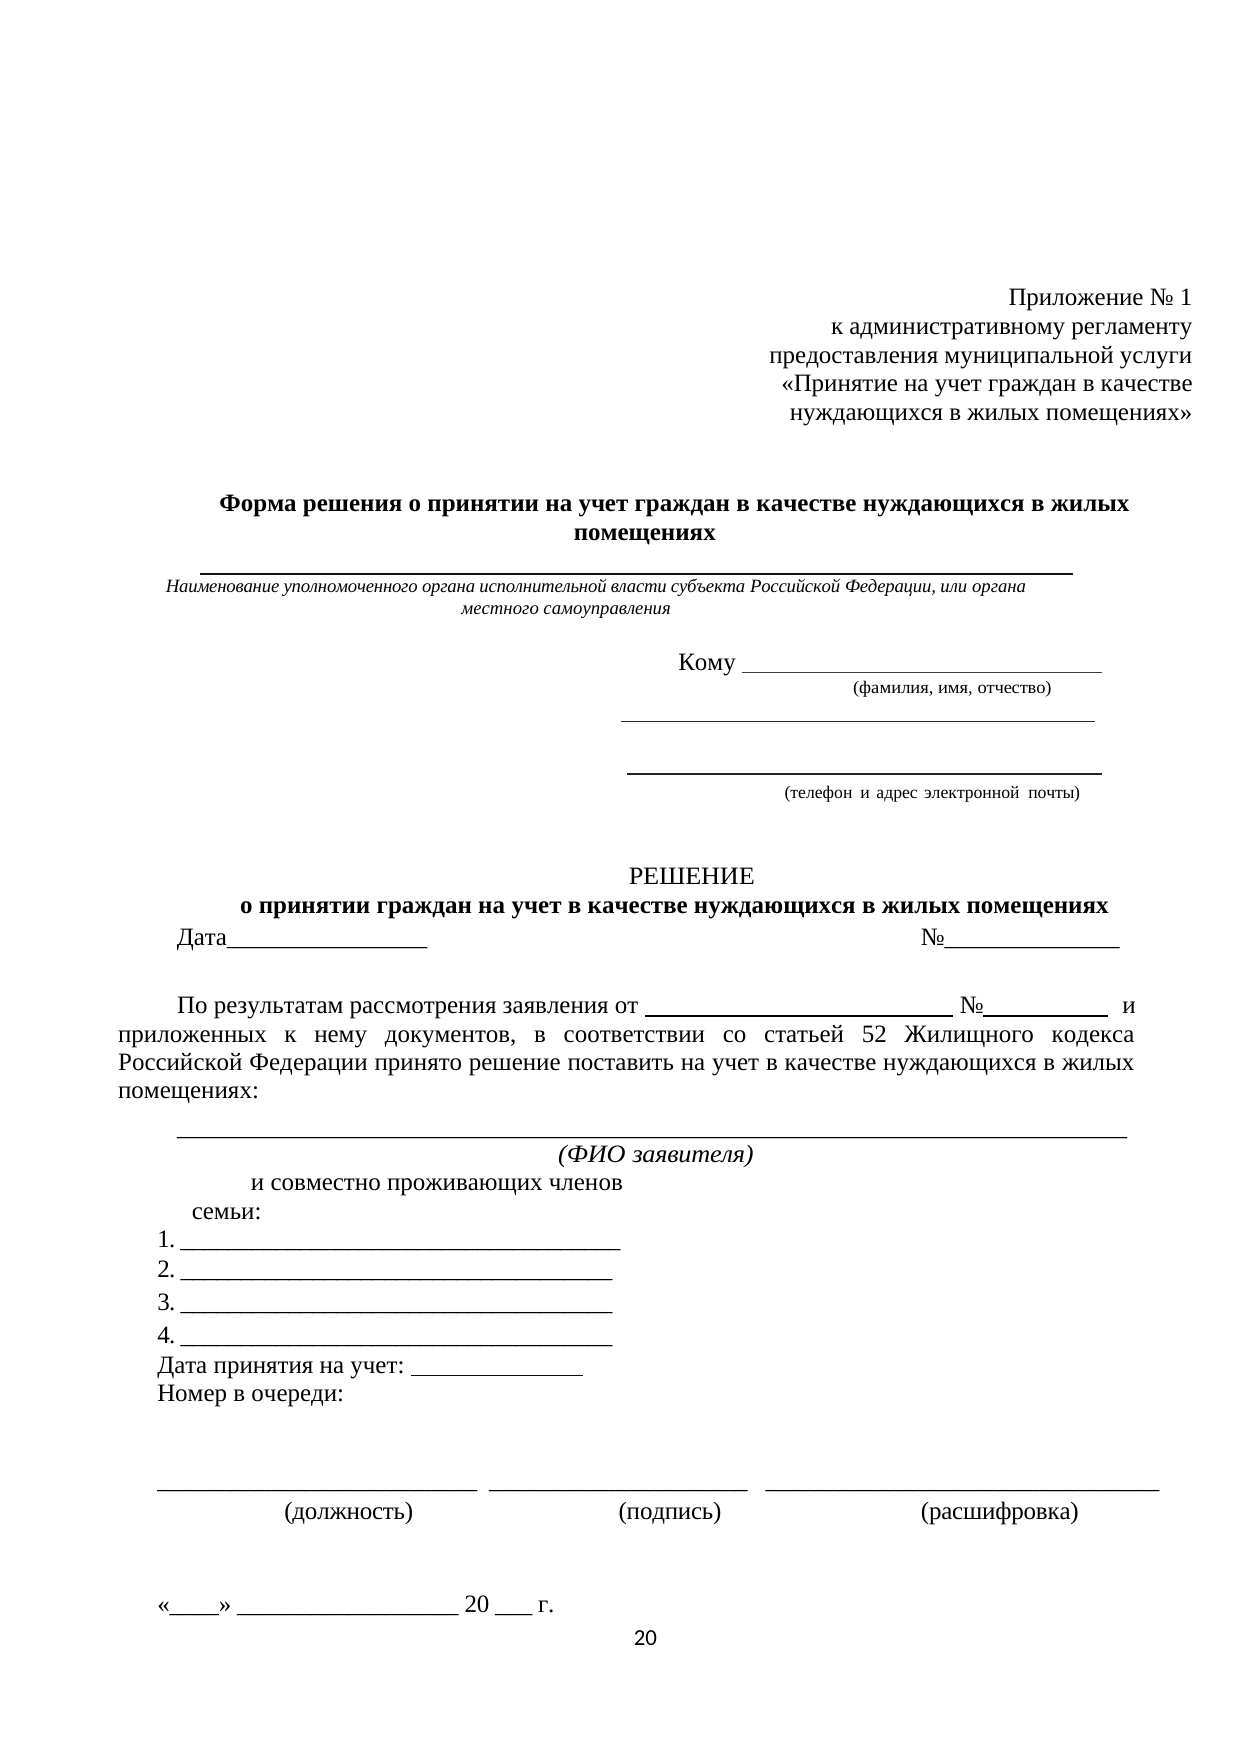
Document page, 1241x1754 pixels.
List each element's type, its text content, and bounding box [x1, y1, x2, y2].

text Приложение № 1 [98, 282, 1192, 311]
text о принятии граждан на учет в качестве нуждающихся в жилых помещениях [98, 890, 1191, 919]
text «Принятие на учет граждан в качестве [98, 368, 1192, 397]
text предоставления муниципальной услуги [98, 340, 1192, 368]
text __________________________ _____________________ ________________________________ [98, 1465, 1192, 1493]
text (телефон и адрес электронной почты) [725, 782, 1192, 802]
text «____» __________________ 20 ___ г. [98, 1589, 1192, 1618]
text (ФИО заявителя) [116, 1147, 1136, 1167]
text Номер в очереди: [98, 1378, 584, 1407]
text 4. ____________________________________ [98, 1317, 1192, 1350]
text 1. _____________________________________ [98, 1224, 655, 1253]
text 3. ____________________________________ [98, 1283, 1192, 1317]
text 2. ____________________________________ [98, 1254, 1192, 1283]
text (фамилия, имя, отчество) [794, 676, 1192, 697]
text и совместно проживающих членов семьи: [192, 1167, 655, 1224]
text Форма решения о принятии на учет граждан в качестве нуждающихся в жилых помещениях [98, 488, 1191, 546]
text к административному регламенту [98, 311, 1192, 340]
text По результатам рассмотрения заявления от № и приложенных к нему документов, в соответствии со статьей 52 Жилищного кодекса Российской Федерации принято решение поставить на учет в качестве нуждающихся в жилых помещениях: [118, 991, 1135, 1104]
text Дата________________ №______________ [118, 919, 1192, 952]
text Наименование уполномоченного органа исполнительной власти субъекта Российской Федерации, или органа местного самоуправления [98, 575, 1034, 618]
text нуждающихся в жилых помещениях» [98, 397, 1192, 426]
text (должность) (подпись) (расшифровка) [98, 1496, 1192, 1524]
text РЕШЕНИЕ [132, 861, 1192, 890]
text Дата принятия на учет: [98, 1350, 584, 1378]
text ____________________________________________________________________________ [118, 1113, 1135, 1141]
text Кому [619, 647, 1192, 675]
